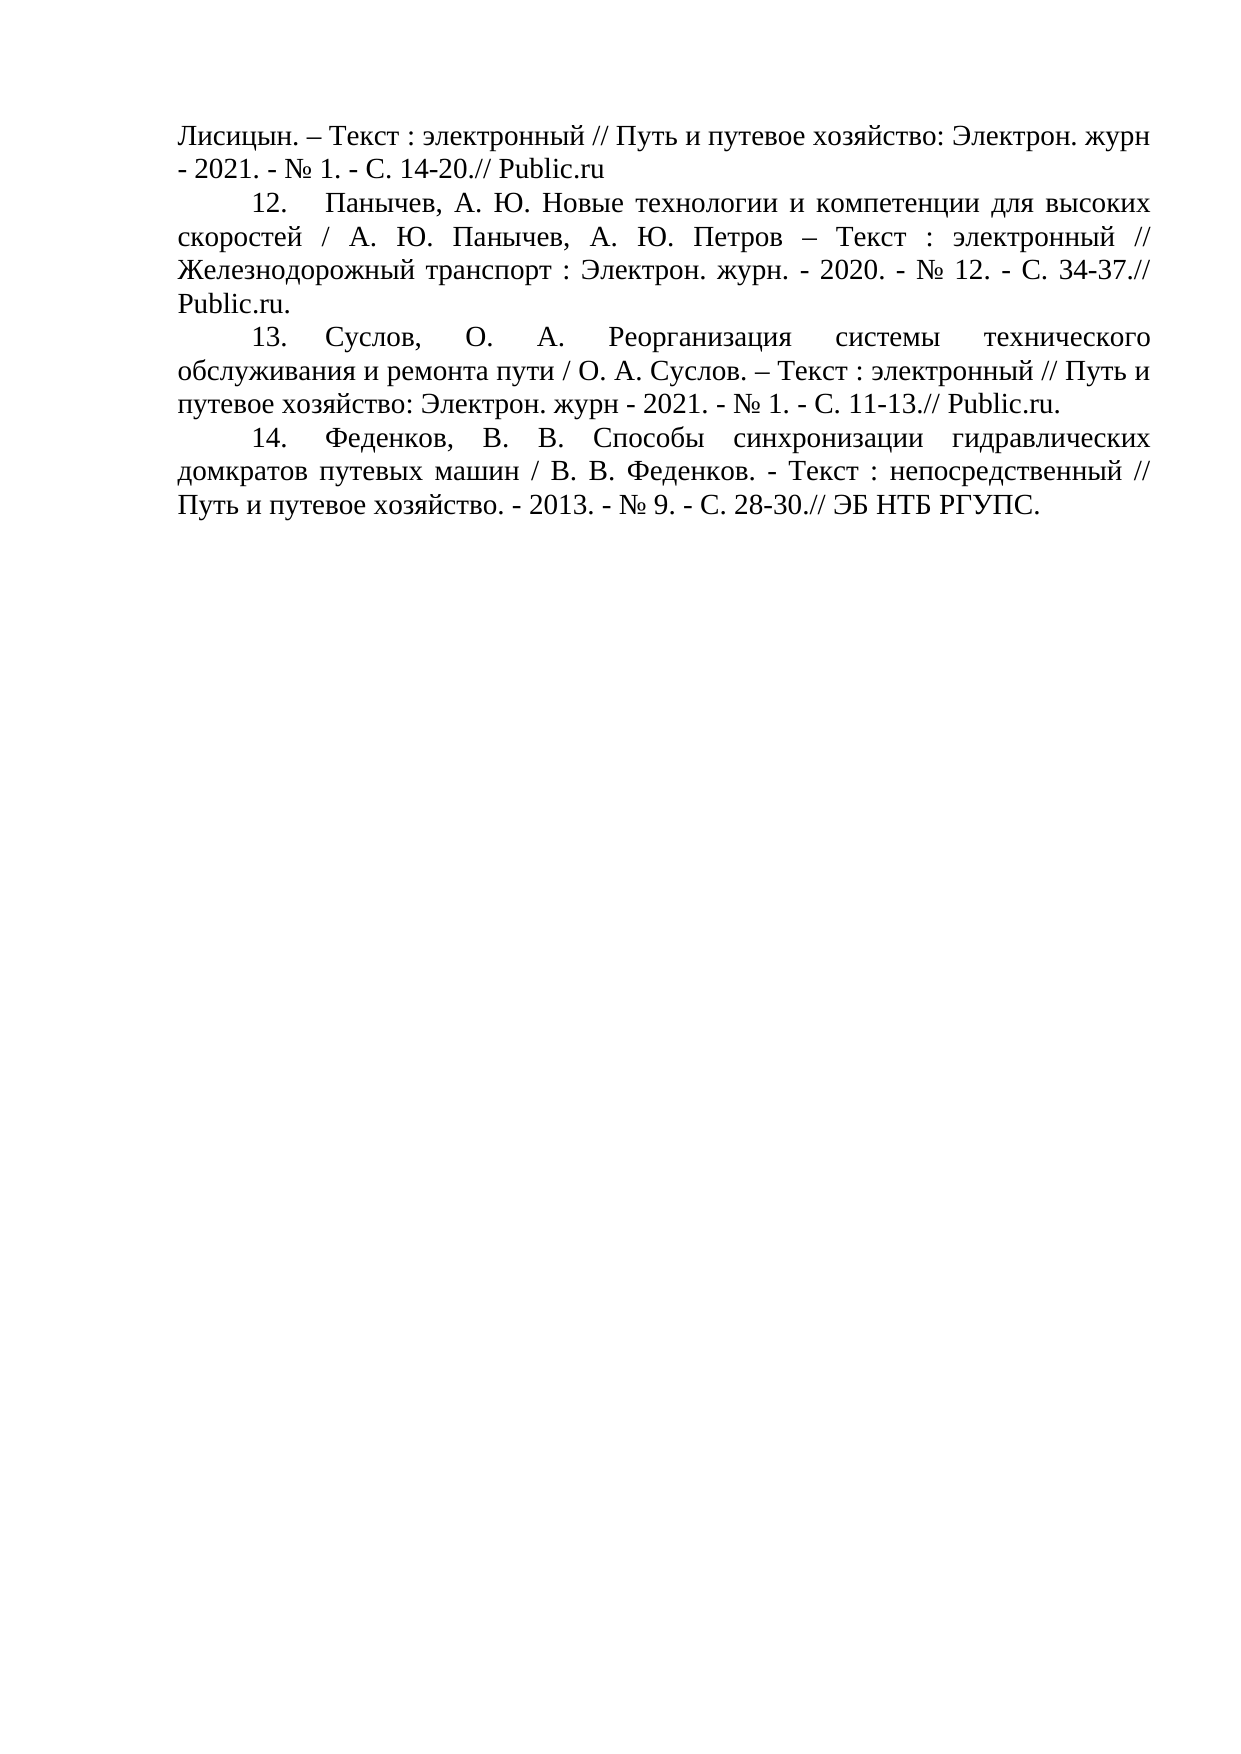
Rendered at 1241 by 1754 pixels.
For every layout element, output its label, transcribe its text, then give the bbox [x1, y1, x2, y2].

list Суслов, О. А. Реорганизация системы технического обслуживания и ремонта пути / О. А. Суслов. – Текст : электронный // Путь и путевое хозяйство: Электрон. журн - 2021. - № 1. - С. 11-13.// Public.ru. [177, 319, 1152, 420]
list Феденков, В. В. Способы синхронизации гидравлических домкратов путевых машин / В. В. Феденков. - Текст : непосредственный // Путь и путевое хозяйство. - 2013. - № 9. - С. 28-30.// ЭБ НТБ РГУПС. [177, 420, 1152, 521]
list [177, 118, 1152, 185]
list Панычев, А. Ю. Новые технологии и компетенции для высоких скоростей / А. Ю. Панычев, А. Ю. Петров – Текст : электронный // Железнодорожный транспорт : Электрон. журн. - 2020. - № 12. - С. 34-37.// Public.ru. [177, 185, 1152, 319]
